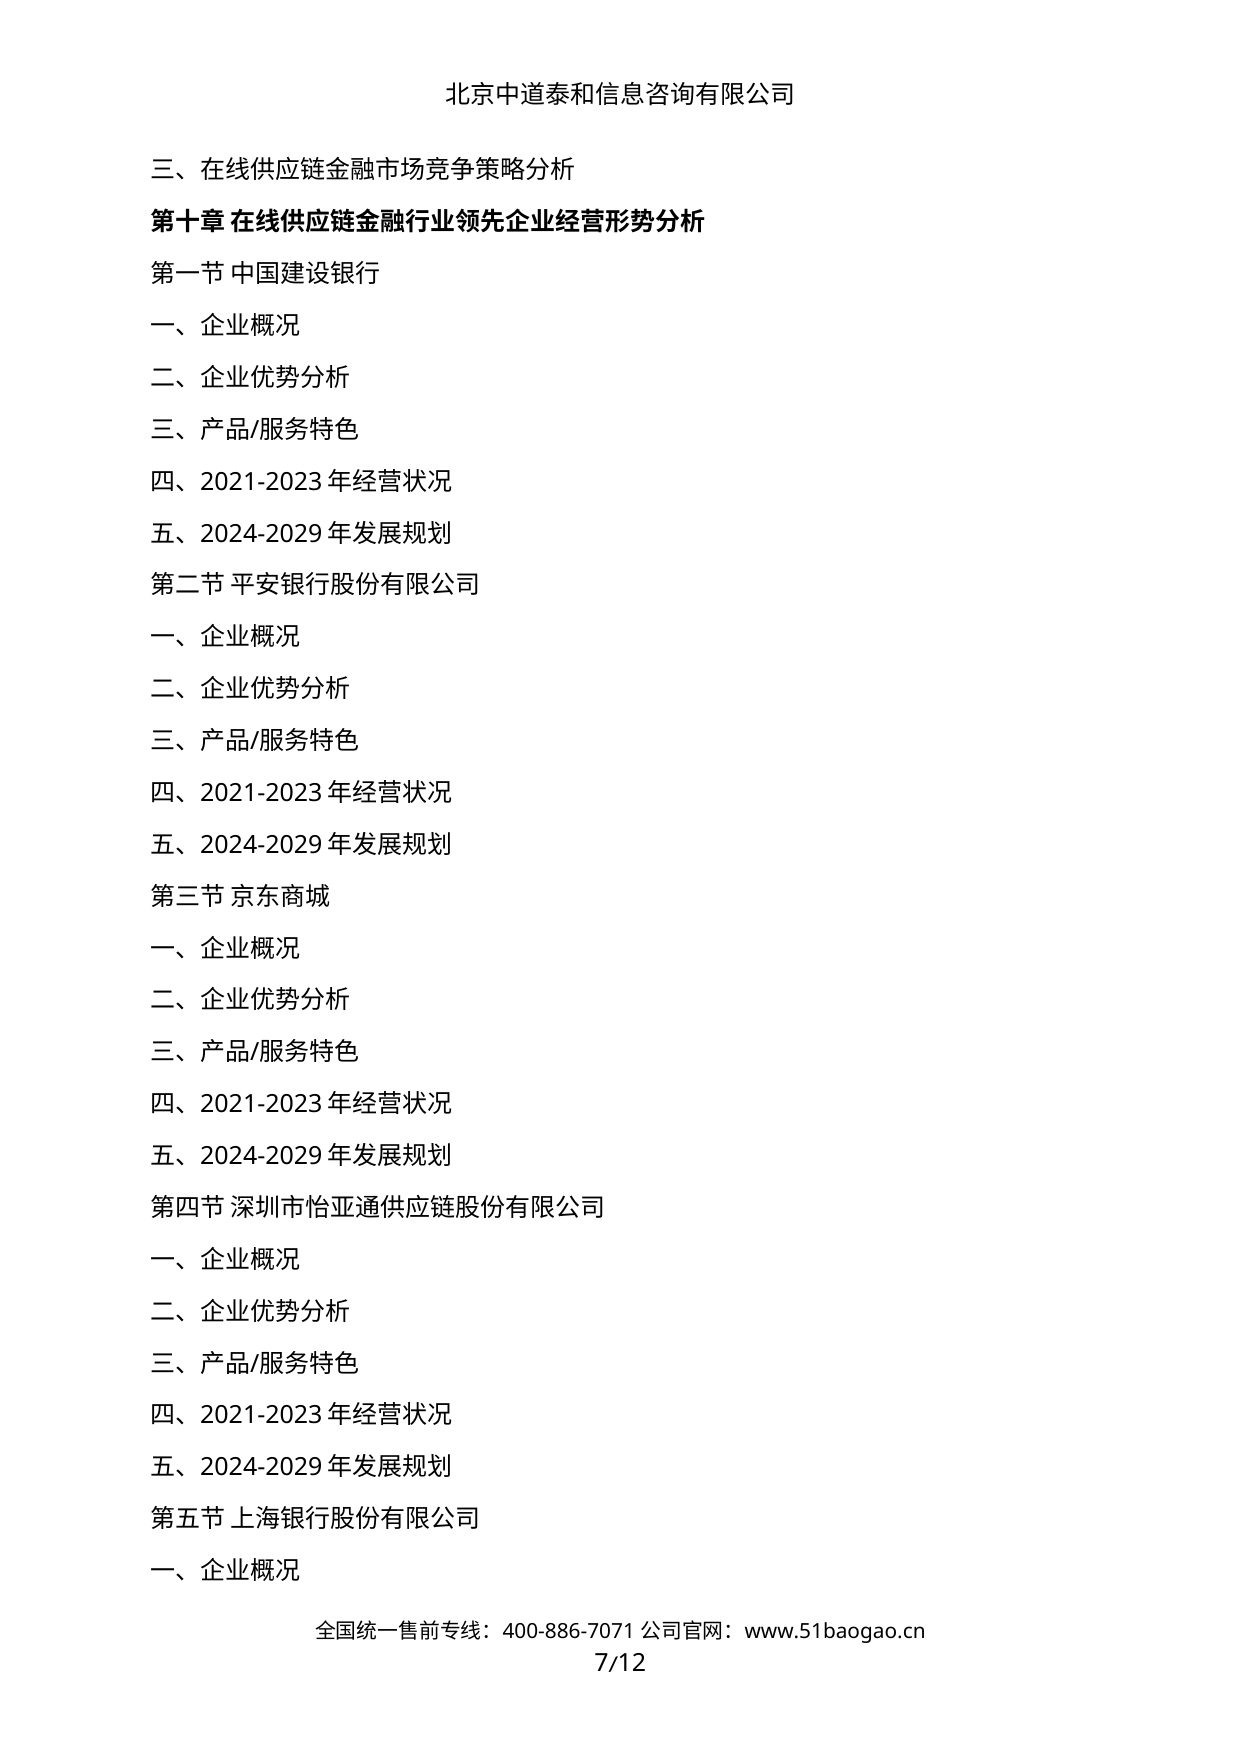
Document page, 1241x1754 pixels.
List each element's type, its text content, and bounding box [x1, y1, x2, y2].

text 一、企业概况 [150, 617, 1090, 653]
text 一、企业概况 [150, 1551, 1090, 1587]
text 三、产品/服务特色 [150, 1343, 1090, 1379]
text 五、2024-2029年发展规划 [150, 513, 1090, 549]
text 二、企业优势分析 [150, 669, 1090, 705]
text 五、2024-2029年发展规划 [150, 1136, 1090, 1172]
text 一、企业概况 [150, 306, 1090, 342]
text 五、2024-2029年发展规划 [150, 824, 1090, 861]
text 四、2021-2023年经营状况 [150, 1395, 1090, 1431]
text 四、2021-2023年经营状况 [150, 772, 1090, 809]
text 第三节 京东商城 [150, 876, 1090, 912]
text 第二节 平安银行股份有限公司 [150, 565, 1090, 601]
text 二、企业优势分析 [150, 357, 1090, 394]
text 四、2021-2023年经营状况 [150, 461, 1090, 497]
text 第一节 中国建设银行 [150, 254, 1090, 290]
text 一、企业概况 [150, 928, 1090, 964]
text 四、2021-2023年经营状况 [150, 1084, 1090, 1120]
text 三、产品/服务特色 [150, 721, 1090, 757]
text 第十章 在线供应链金融行业领先企业经营形势分析 [150, 202, 1090, 238]
text 三、产品/服务特色 [150, 409, 1090, 446]
text 第四节 深圳市怡亚通供应链股份有限公司 [150, 1187, 1090, 1224]
text 五、2024-2029年发展规划 [150, 1447, 1090, 1483]
text 三、在线供应链金融市场竞争策略分析 [150, 150, 1090, 186]
text 三、产品/服务特色 [150, 1032, 1090, 1068]
text 二、企业优势分析 [150, 1291, 1090, 1327]
text 一、企业概况 [150, 1239, 1090, 1276]
text 第五节 上海银行股份有限公司 [150, 1499, 1090, 1535]
text 二、企业优势分析 [150, 980, 1090, 1016]
